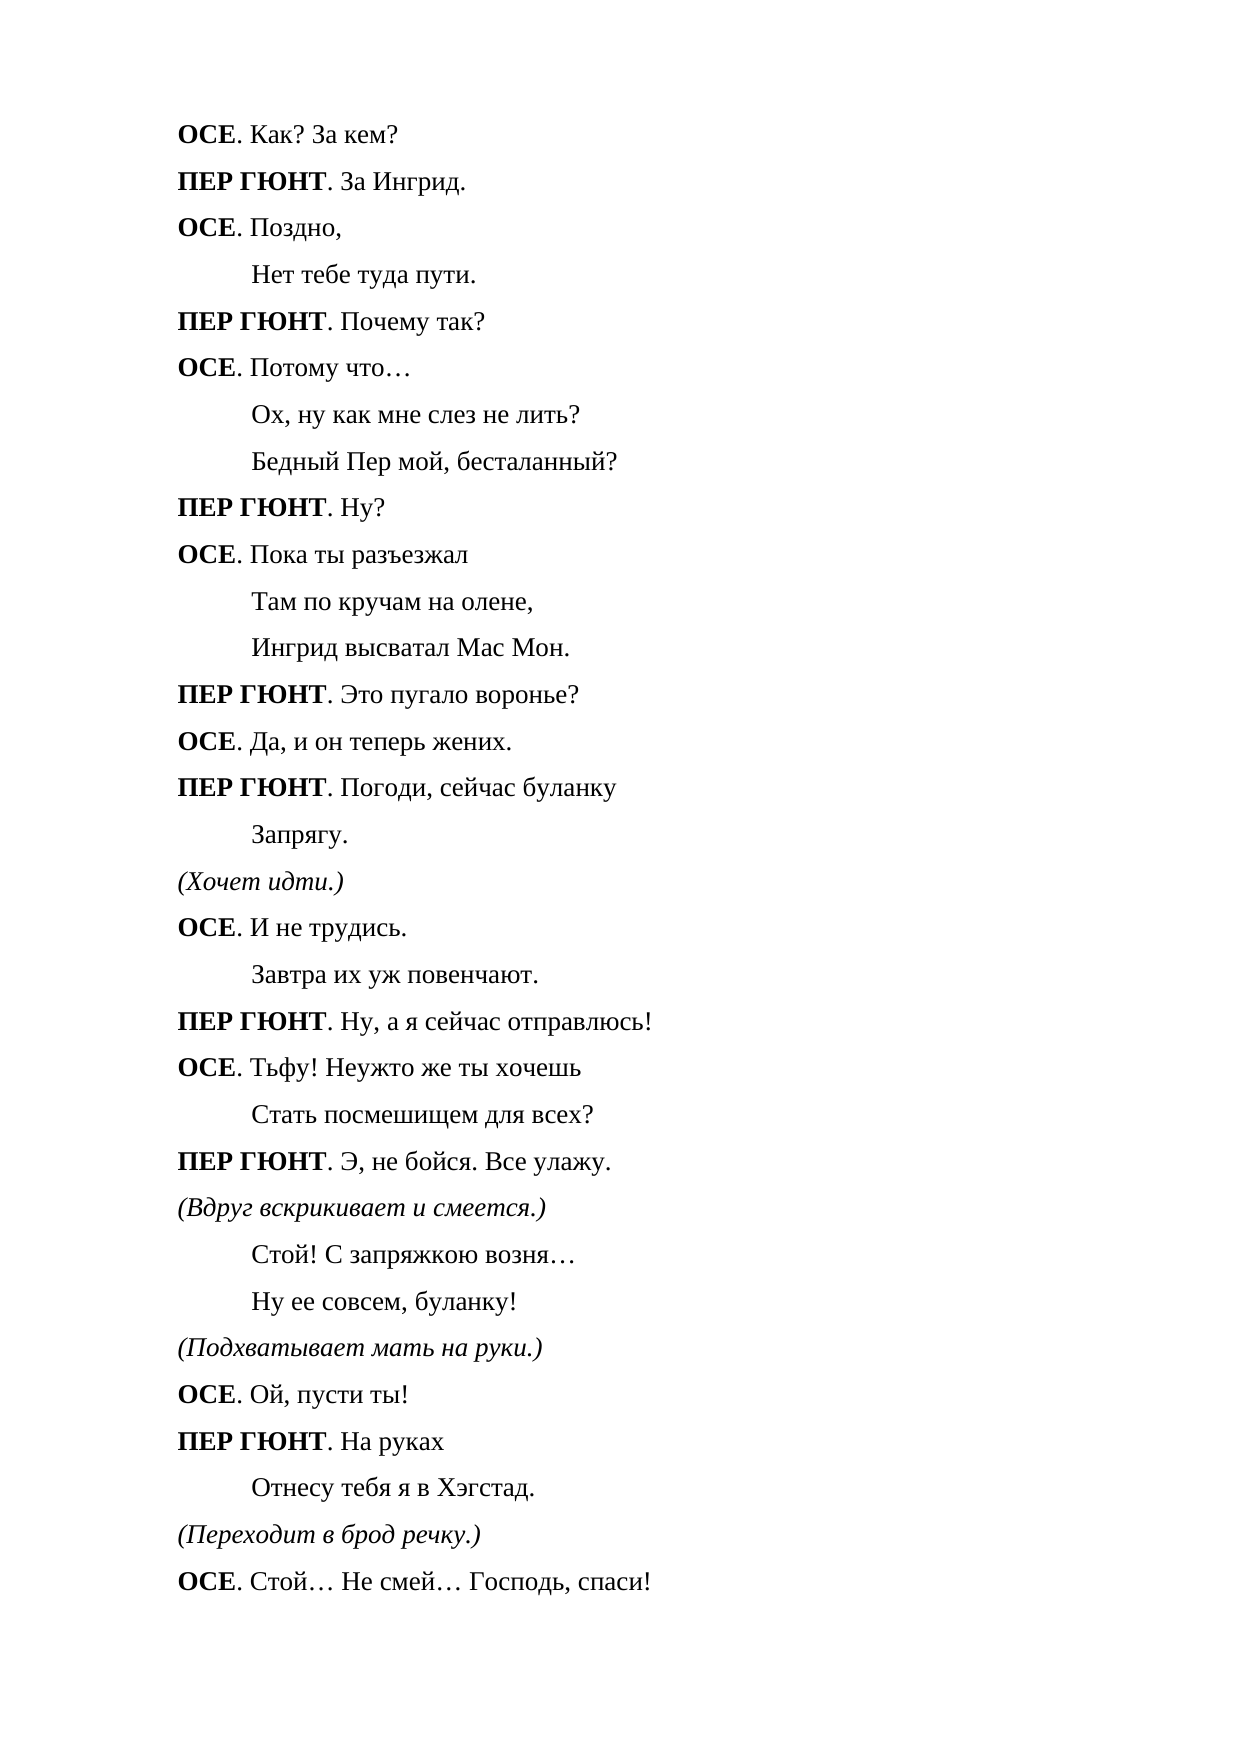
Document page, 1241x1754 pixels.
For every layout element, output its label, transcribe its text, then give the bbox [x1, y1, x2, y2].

text Бедный Пер мой, бесталанный? [177, 445, 1152, 476]
text Завтра их уж повенчают. [177, 958, 1152, 989]
text ОСЕ. Поздно, [177, 211, 1152, 243]
text Ингрид высватал Мас Мон. [177, 631, 1152, 663]
text (Хочет идти.) [177, 865, 1152, 896]
text ПЕР ГЮНТ. За Ингрид. [177, 165, 1152, 196]
text Там по кручам на олене, [177, 585, 1152, 616]
text Запрягу. [177, 818, 1152, 849]
text ОСЕ. Ой, пусти ты! [177, 1378, 1152, 1409]
text ПЕР ГЮНТ. Э, не бойся. Все улажу. [177, 1145, 1152, 1176]
text ПЕР ГЮНТ. Погоди, сейчас буланку [177, 771, 1152, 803]
text Стать посмешищем для всех? [177, 1098, 1152, 1129]
text ПЕР ГЮНТ. Ну? [177, 491, 1152, 523]
text ОСЕ. Как? За кем? [177, 118, 1152, 149]
text (Подхватывает мать на руки.) [177, 1331, 1152, 1363]
text ПЕР ГЮНТ. Почему так? [177, 305, 1152, 336]
text ОСЕ. Пока ты разъезжал [177, 538, 1152, 569]
text ОСЕ. Тьфу! Неужто же ты хочешь [177, 1051, 1152, 1083]
text ОСЕ. Потому что… [177, 351, 1152, 383]
text Ох, ну как мне слез не лить? [177, 398, 1152, 429]
text ОСЕ. Да, и он теперь жених. [177, 725, 1152, 756]
text Нет тебе туда пути. [177, 258, 1152, 289]
text Ну ее совсем, буланку! [177, 1285, 1152, 1316]
text ПЕР ГЮНТ. На руках [177, 1425, 1152, 1456]
text (Вдруг вскрикивает и смеется.) [177, 1191, 1152, 1223]
text ПЕР ГЮНТ. Ну, а я сейчас отправлюсь! [177, 1005, 1152, 1036]
text ПЕР ГЮНТ. Это пугало воронье? [177, 678, 1152, 709]
text (Переходит в брод речку.) [177, 1518, 1152, 1549]
text Стой! С запряжкою возня… [177, 1238, 1152, 1269]
text ОСЕ. Стой… Не смей… Господь, спаси! [177, 1565, 1152, 1596]
text Отнесу тебя я в Хэгстад. [177, 1471, 1152, 1503]
text ОСЕ. И не трудись. [177, 911, 1152, 943]
